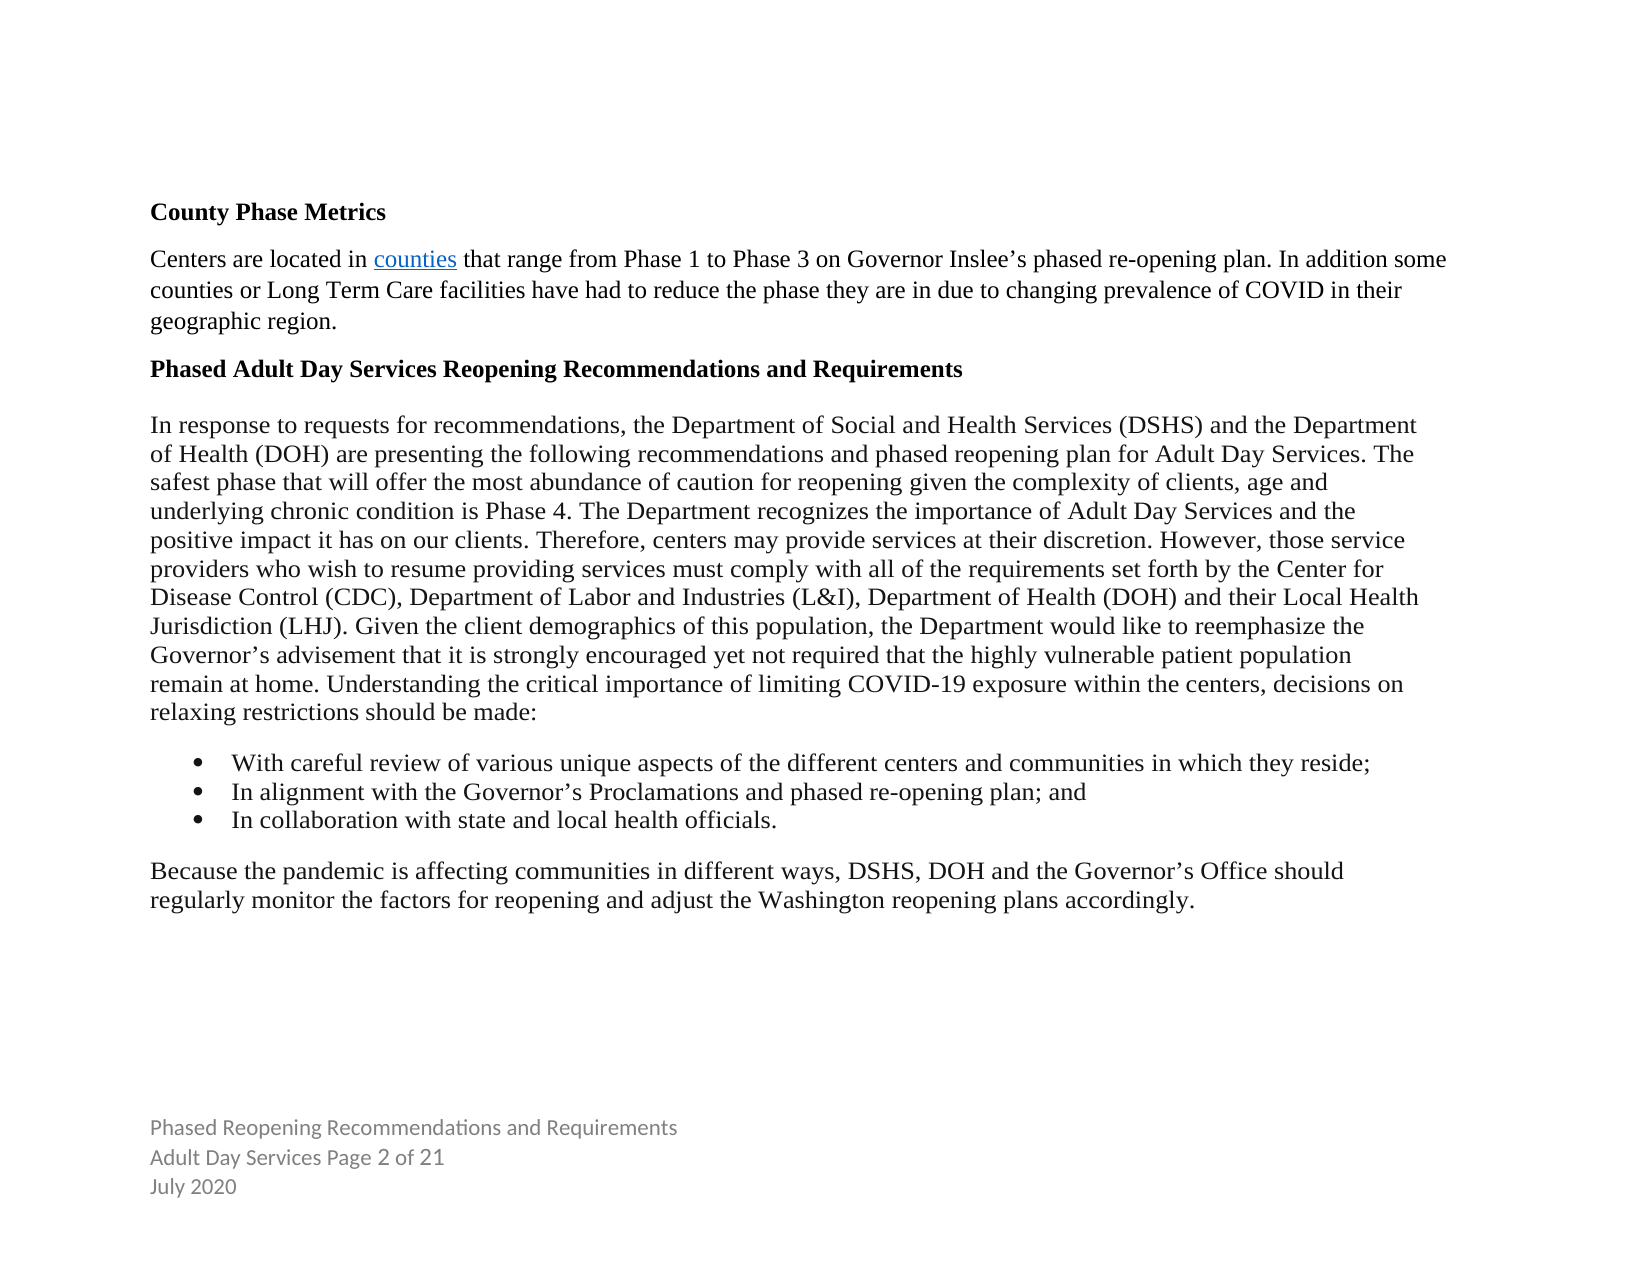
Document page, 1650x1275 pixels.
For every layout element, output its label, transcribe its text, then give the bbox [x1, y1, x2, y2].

list In alignment with the Governor’s Proclamations and phased re-opening plan; and [194, 777, 1421, 806]
text Because the pandemic is affecting communities in different ways, DSHS, DOH and the Governor’s Office should regularly monitor the factors for reopening and adjust the Washington reopening plans accordingly. [150, 856, 1421, 913]
list With careful review of various unique aspects of the different centers and communities in which they reside; [194, 748, 1421, 777]
list In collaboration with state and local health officials. [194, 806, 1421, 834]
text In response to requests for recommendations, the Department of Social and Health Services (DSHS) and the Department of Health (DOH) are presenting the following recommendations and phased reopening plan for Adult Day Services. The safest phase that will offer the most abundance of caution for reopening given the complexity of clients, age and underlying chronic condition is Phase 4. The Department recognizes the importance of Adult Day Services and the positive impact it has on our clients. Therefore, centers may provide services at their discretion. However, those service providers who wish to resume providing services must comply with all of the requirements set forth by the Center for Disease Control (CDC), Department of Labor and Industries (L&I), Department of Health (DOH) and their Local Health Jurisdiction (LHJ). Given the client demographics of this population, the Department would like to reemphasize the Governor’s advisement that it is strongly encouraged yet not required that the highly vulnerable patient population remain at home. Understanding the critical importance of limiting COVID-19 exposure within the centers, decisions on relaxing restrictions should be made: [150, 410, 1421, 726]
text County Phase Metrics [150, 197, 1500, 226]
text Phased Adult Day Services Reopening Recommendations and Requirements [150, 354, 1500, 382]
text Centers are located in counties that range from Phase 1 to Phase 3 on Governor Inslee’s phased re-opening plan. In addition some counties or Long Term Care facilities have had to reduce the phase they are in due to changing prevalence of COVID in their geographic region. [150, 244, 1500, 335]
